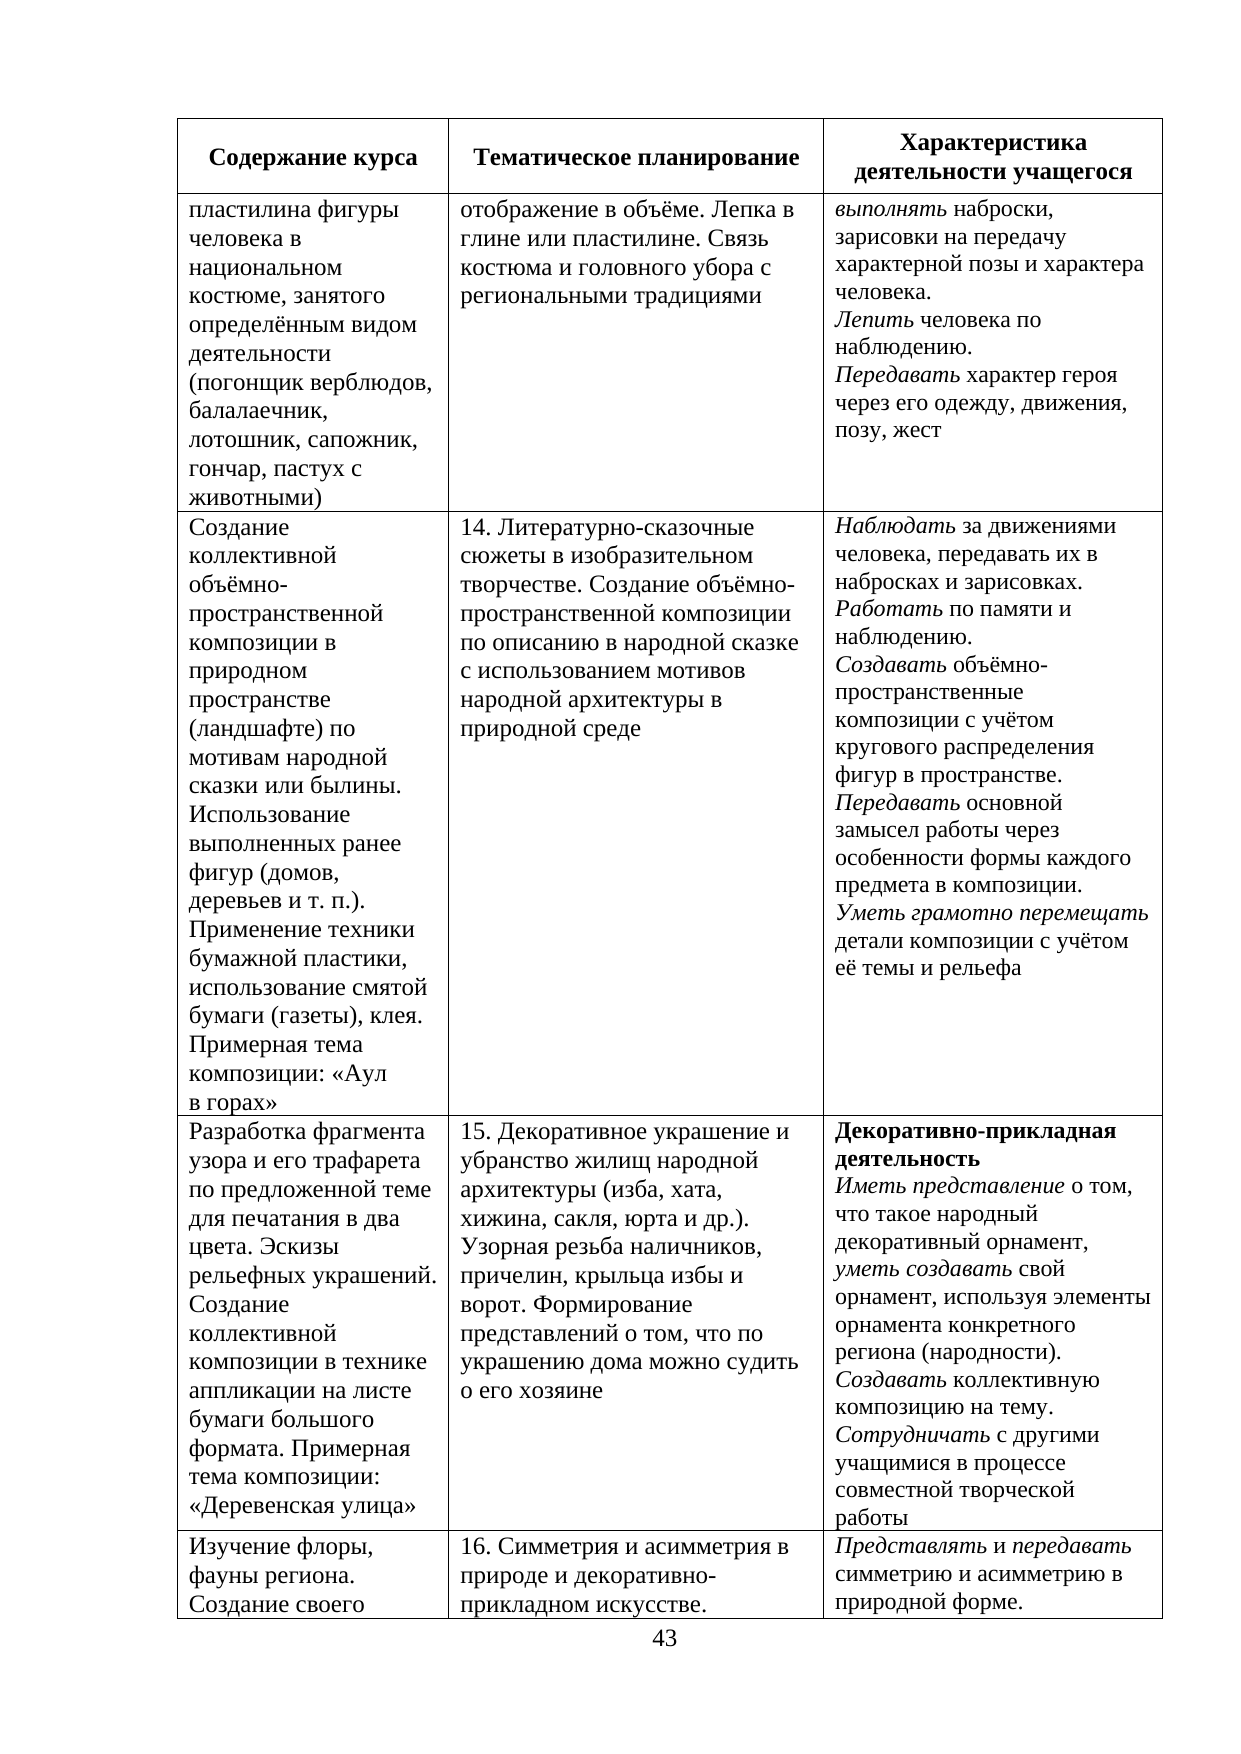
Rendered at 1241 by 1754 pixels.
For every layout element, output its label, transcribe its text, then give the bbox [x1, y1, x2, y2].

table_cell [178, 194, 448, 511]
table_cell Разработка фрагмента узора и его трафарета по предложенной теме для печатания в два цвета. Эскизы рельефных украшений. Создание коллективной композиции в технике аппликации на листе бумаги большого формата. Примерная тема композиции: «Деревенская улица» [178, 1116, 448, 1530]
table_cell 14. Литературно-сказочные сюжеты в изобразительном творчестве. Создание объёмно-пространственной композиции по описанию в народной сказке с использованием мотивов народной архитектуры в природной среде [449, 512, 823, 1115]
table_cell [449, 194, 823, 511]
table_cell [824, 194, 1162, 511]
table_cell Создание коллективной объёмно-пространственной композиции в природном пространстве (ландшафте) по мотивам народной сказки или былины. Использование выполненных ранее фигур (домов, деревьев и т. п.). Применение техники бумажной пластики, использование смятой бумаги (газеты), клея. Примерная тема композиции: «Аул в горах» [178, 512, 448, 1115]
table_header Содержание курса [178, 119, 448, 193]
table_cell Декоративно-прикладная деятельность Иметь представление о том, что такое народный декоративный орнамент, уметь создавать свой орнамент, используя элементы орнамента конкретного региона (народности). Создавать коллективную композицию на тему. Сотрудничать с другими учащимися в процессе совместной творческой работы [824, 1116, 1162, 1530]
table_cell 15. Декоративное украшение и убранство жилищ народной архитектуры (изба, хата, хижина, сакля, юрта и др.). Узорная резьба наличников, причелин, крыльца избы и ворот. Формирование представлений о том, что по украшению дома можно судить о его хозяине [449, 1116, 823, 1530]
table_cell Наблюдать за движениями человека, передавать их в набросках и зарисовках. Работать по памяти и наблюдению. Создавать объёмно-пространственные композиции с учётом кругового распределения фигур в пространстве. Передавать основной замысел работы через особенности формы каждого предмета в композиции. Уметь грамотно перемещать детали композиции с учётом её темы и рельефа [824, 512, 1162, 1115]
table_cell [824, 1531, 1162, 1618]
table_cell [449, 1531, 823, 1618]
table_header Характеристика деятельности учащегося [824, 119, 1162, 193]
table_header Тематическое планирование [449, 119, 823, 193]
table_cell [178, 1531, 448, 1618]
